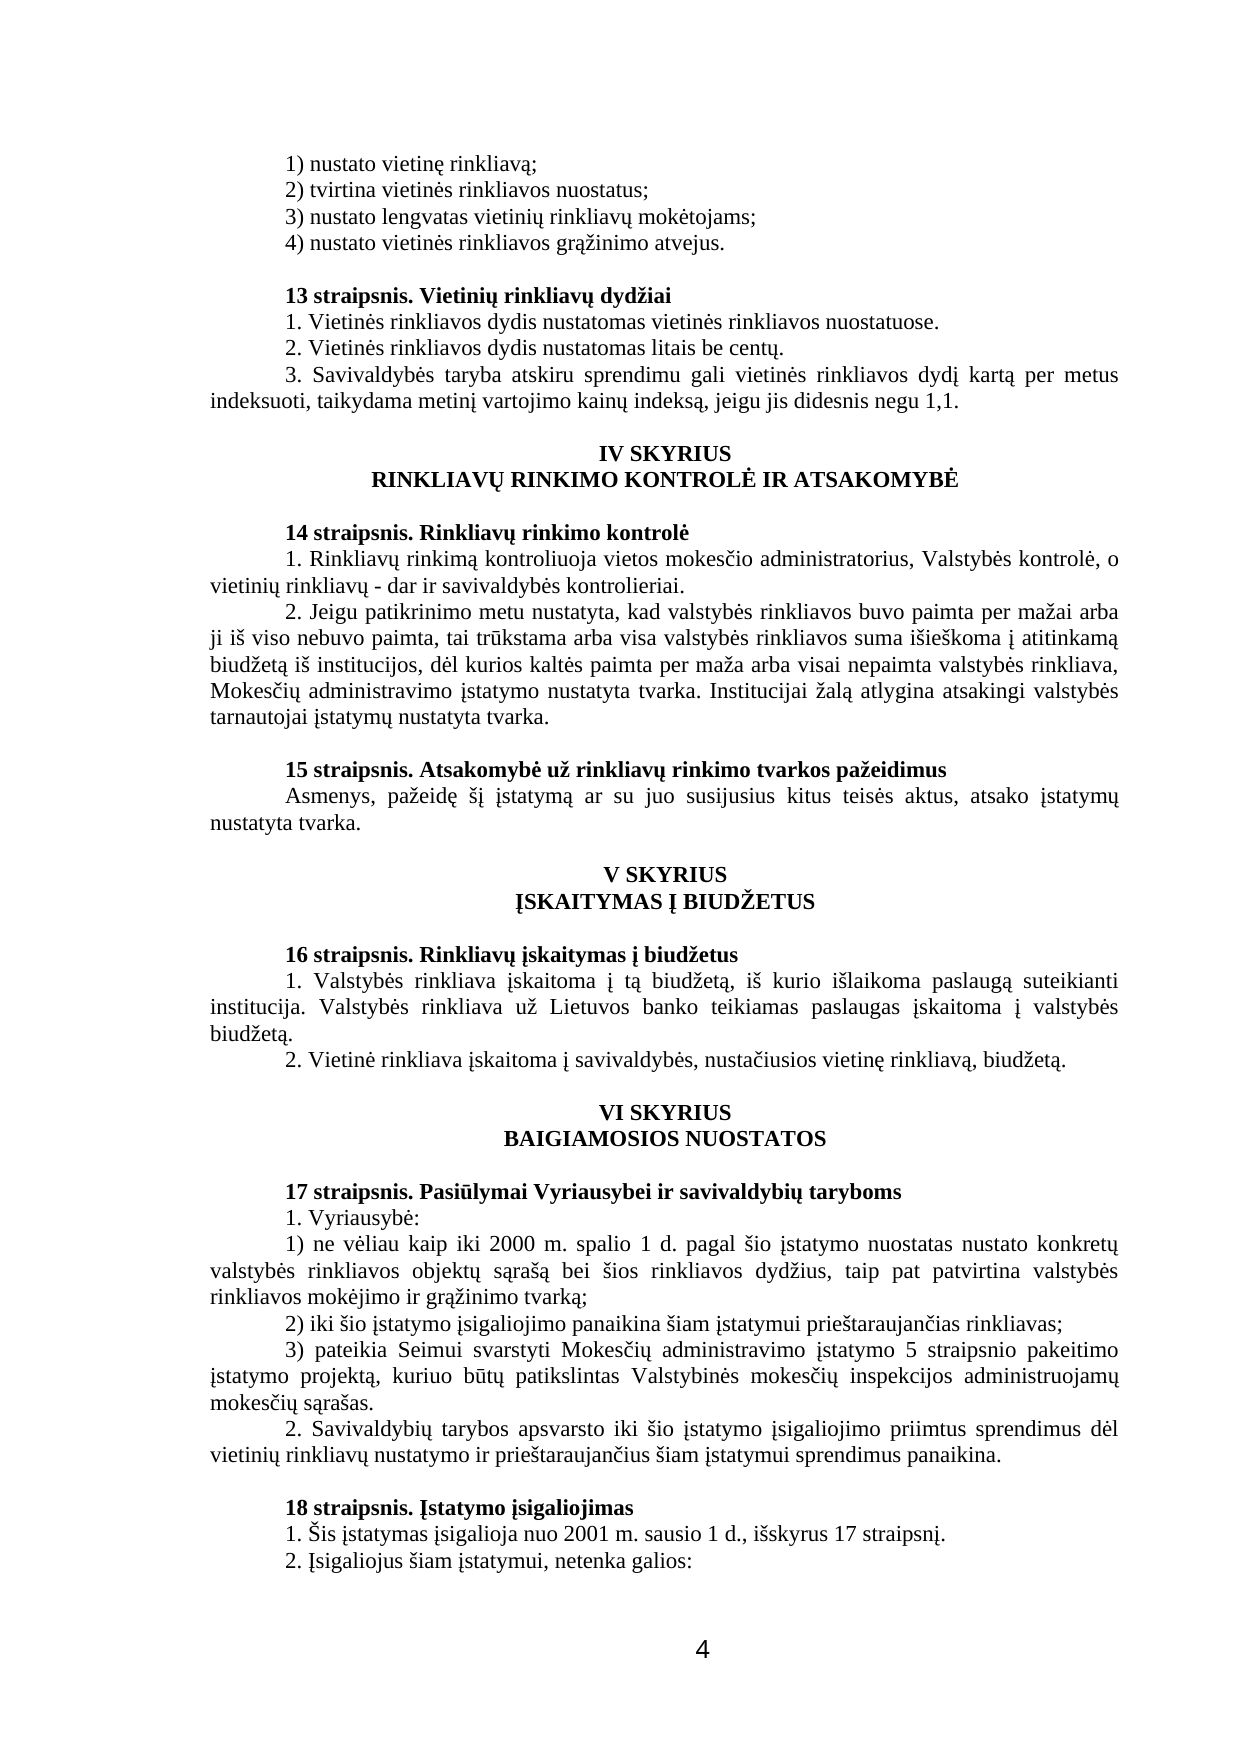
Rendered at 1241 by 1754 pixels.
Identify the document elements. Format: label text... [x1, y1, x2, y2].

text 17 straipsnis. Pasiūlymai Vyriausybei ir savivaldybių taryboms [210, 1178, 1120, 1204]
text 4) nustato vietinės rinkliavos grąžinimo atvejus. [210, 229, 1120, 255]
text 2. Savivaldybių tarybos apsvarsto iki šio įstatymo įsigaliojimo priimtus sprendimus dėl vietinių rinkliavų nustatymo ir prieštaraujančius šiam įstatymui sprendimus panaikina. [210, 1415, 1120, 1468]
text 2. Jeigu patikrinimo metu nustatyta, kad valstybės rinkliavos buvo paimta per mažai arba ji iš viso nebuvo paimta, tai trūkstama arba visa valstybės rinkliavos suma išieškoma į atitinkamą biudžetą iš institucijos, dėl kurios kaltės paimta per maža arba visai nepaimta valstybės rinkliava, Mokesčių administravimo įstatymo nustatyta tvarka. Institucijai žalą atlygina atsakingi valstybės tarnautojai įstatymų nustatyta tvarka. [210, 598, 1120, 730]
text 3) pateikia Seimui svarstyti Mokesčių administravimo įstatymo 5 straipsnio pakeitimo įstatymo projektą, kuriuo būtų patikslintas Valstybinės mokesčių inspekcijos administruojamų mokesčių sąrašas. [210, 1336, 1120, 1415]
text 1) ne vėliau kaip iki 2000 m. spalio 1 d. pagal šio įstatymo nuostatas nustato konkretų valstybės rinkliavos objektų sąrašą bei šios rinkliavos dydžius, taip pat patvirtina valstybės rinkliavos mokėjimo ir grąžinimo tvarką; [210, 1231, 1120, 1309]
text BAIGIAMOSIOS NUOSTATOS [210, 1125, 1120, 1151]
text 1. Rinkliavų rinkimą kontroliuoja vietos mokesčio administratorius, Valstybės kontrolė, o vietinių rinkliavų - dar ir savivaldybės kontrolieriai. [210, 545, 1120, 598]
text 1) nustato vietinę rinkliavą; [210, 150, 1120, 176]
text 2) tvirtina vietinės rinkliavos nuostatus; [210, 176, 1120, 203]
text 1. Šis įstatymas įsigalioja nuo 2001 m. sausio 1 d., išskyrus 17 straipsnį. [210, 1520, 1120, 1547]
text 13 straipsnis. Vietinių rinkliavų dydžiai [210, 282, 1120, 308]
text 1. Valstybės rinkliava įskaitoma į tą biudžetą, iš kurio išlaikoma paslaugą suteikianti institucija. Valstybės rinkliava už Lietuvos banko teikiamas paslaugas įskaitoma į valstybės biudžetą. [210, 967, 1120, 1046]
text 3) nustato lengvatas vietinių rinkliavų mokėtojams; [210, 203, 1120, 229]
text RINKLIAVŲ RINKIMO KONTROLĖ IR ATSAKOMYBĖ [210, 466, 1120, 493]
text IV SKYRIUS [210, 440, 1120, 466]
text 2. Vietinė rinkliava įskaitoma į savivaldybės, nustačiusios vietinę rinkliavą, biudžetą. [210, 1046, 1120, 1072]
text 15 straipsnis. Atsakomybė už rinkliavų rinkimo tvarkos pažeidimus [210, 756, 1120, 782]
text 2) iki šio įstatymo įsigaliojimo panaikina šiam įstatymui prieštaraujančias rinkliavas; [210, 1309, 1120, 1336]
text 14 straipsnis. Rinkliavų rinkimo kontrolė [210, 519, 1120, 545]
text 16 straipsnis. Rinkliavų įskaitymas į biudžetus [210, 941, 1120, 967]
text 2. Įsigaliojus šiam įstatymui, netenka galios: [210, 1547, 1120, 1573]
text 18 straipsnis. Įstatymo įsigaliojimas [210, 1494, 1120, 1520]
text ĮSKAITYMAS Į BIUDŽETUS [210, 888, 1120, 914]
text V SKYRIUS [210, 862, 1120, 888]
text 1. Vietinės rinkliavos dydis nustatomas vietinės rinkliavos nuostatuose. [210, 308, 1120, 334]
text 1. Vyriausybė: [210, 1204, 1120, 1231]
text 2. Vietinės rinkliavos dydis nustatomas litais be centų. [210, 334, 1120, 361]
text Asmenys, pažeidę šį įstatymą ar su juo susijusius kitus teisės aktus, atsako įstatymų nustatyta tvarka. [210, 782, 1120, 835]
text 3. Savivaldybės taryba atskiru sprendimu gali vietinės rinkliavos dydį kartą per metus indeksuoti, taikydama metinį vartojimo kainų indeksą, jeigu jis didesnis negu 1,1. [210, 361, 1120, 413]
text VI SKYRIUS [210, 1099, 1120, 1125]
